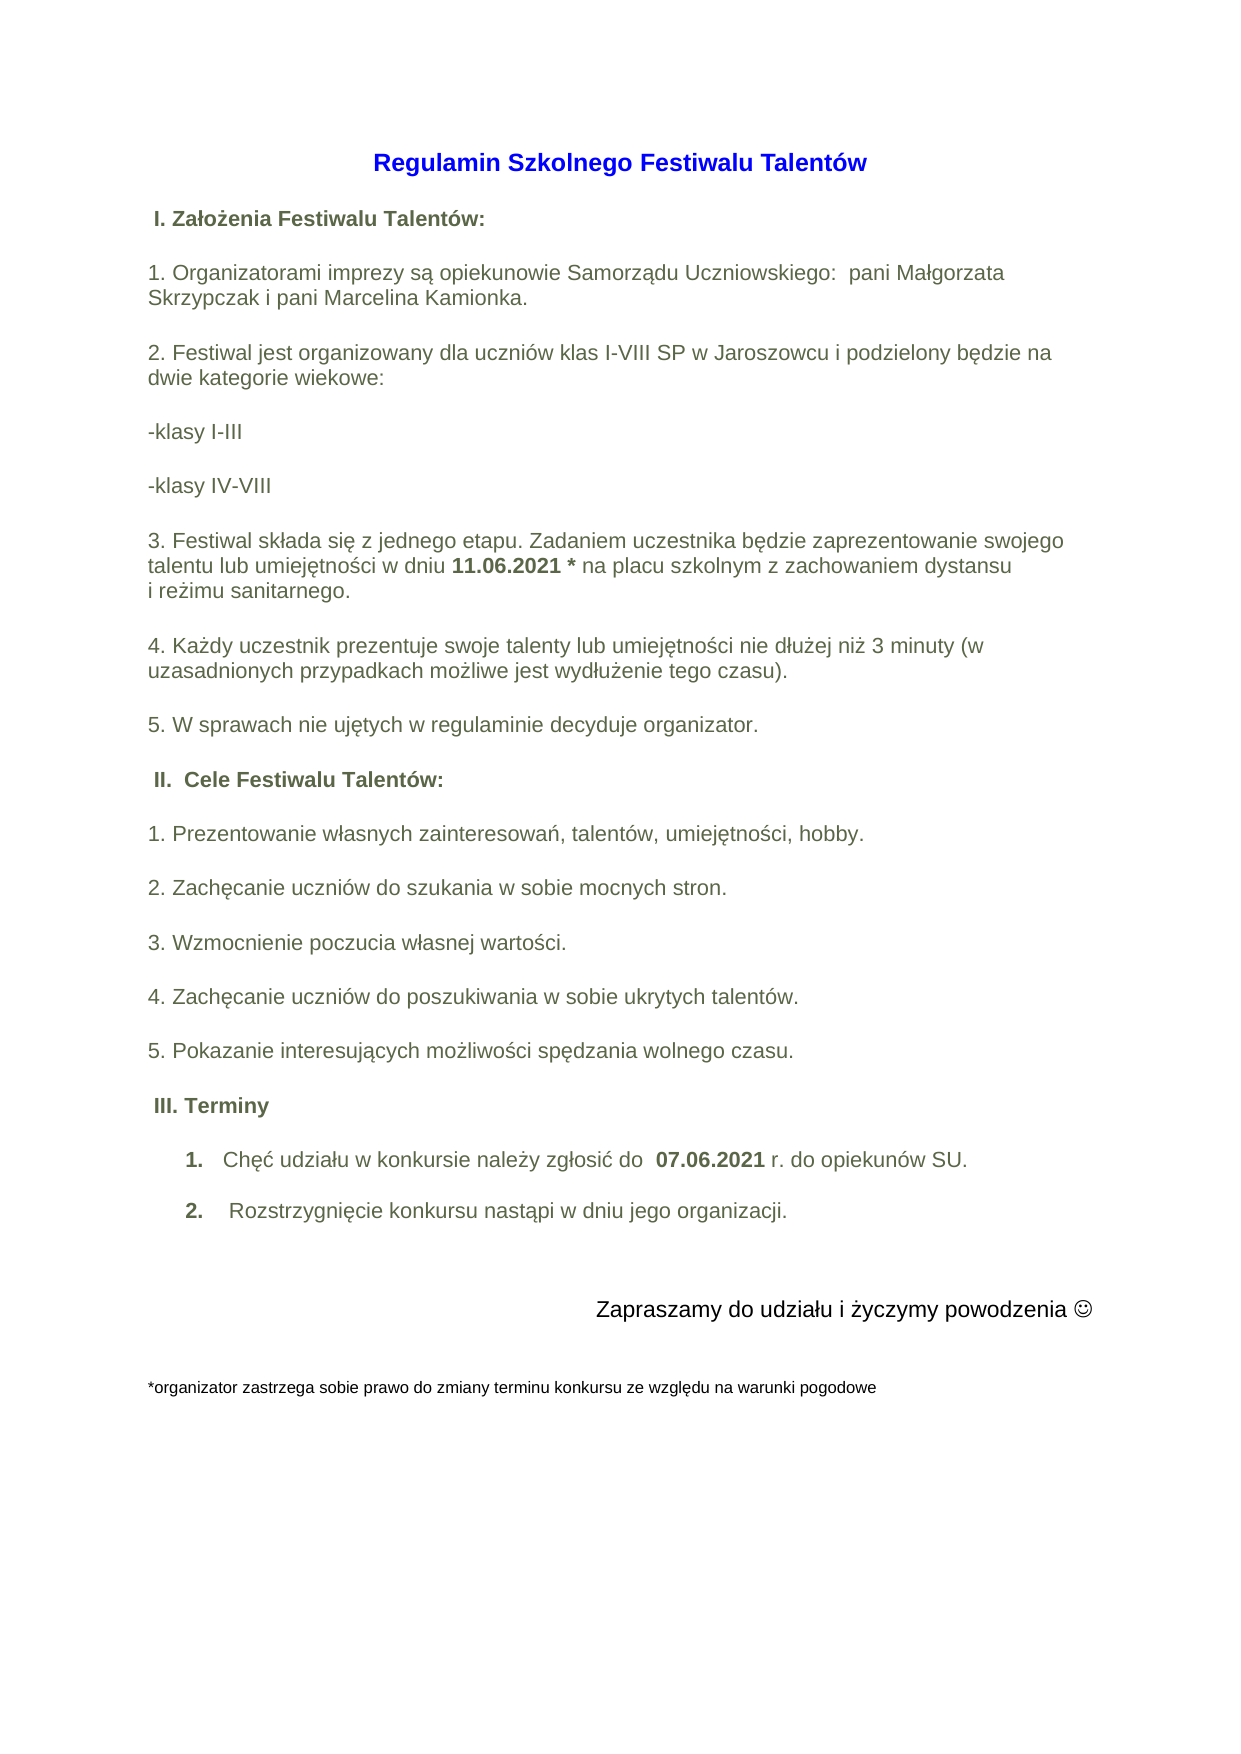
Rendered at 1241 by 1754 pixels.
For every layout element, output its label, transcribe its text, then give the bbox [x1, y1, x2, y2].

text III. Terminy [148, 1093, 1093, 1118]
text 3. Wzmocnienie poczucia własnej wartości. [148, 930, 1093, 955]
text Zapraszamy do udziału i życzymy powodzenia [148, 1296, 1093, 1322]
text 4. Każdy uczestnik prezentuje swoje talenty lub umiejętności nie dłużej niż 3 minuty (w uzasadnionych przypadkach możliwe jest wydłużenie tego czasu). [148, 633, 1093, 683]
text 2. Zachęcanie uczniów do szukania w sobie mocnych stron. [148, 875, 1093, 901]
text -klasy IV-VIII [148, 473, 1093, 499]
text 5. W sprawach nie ujętych w regulaminie decyduje organizator. [148, 712, 1093, 737]
list Rozstrzygnięcie konkursu nastąpi w dniu jego organizacji. [185, 1198, 1093, 1223]
text II. Cele Festiwalu Talentów: [148, 767, 1093, 792]
list Chęć udziału w konkursie należy zgłosić do 07.06.2021 r. do opiekunów SU. [185, 1147, 1093, 1172]
text 1. Organizatorami imprezy są opiekunowie Samorządu Uczniowskiego: pani Małgorzata Skrzypczak i pani Marcelina Kamionka. [148, 260, 1093, 310]
text 4. Zachęcanie uczniów do poszukiwania w sobie ukrytych talentów. [148, 984, 1093, 1009]
text 5. Pokazanie interesujących możliwości spędzania wolnego czasu. [148, 1038, 1093, 1064]
text I. Założenia Festiwalu Talentów: [148, 206, 1093, 231]
text -klasy I-III [148, 419, 1093, 444]
text *organizator zastrzega sobie prawo do zmiany terminu konkursu ze względu na warunki pogodowe [148, 1378, 1093, 1397]
text 1. Prezentowanie własnych zainteresowań, talentów, umiejętności, hobby. [148, 821, 1093, 846]
text 2. Festiwal jest organizowany dla uczniów klas I-VIII SP w Jaroszowcu i podzielony będzie na dwie kategorie wiekowe: [148, 339, 1093, 390]
text 3. Festiwal składa się z jednego etapu. Zadaniem uczestnika będzie zaprezentowanie swojego talentu lub umiejętności w dniu 11.06.2021 * na placu szkolnym z zachowaniem dystansu i reżimu sanitarnego. [148, 528, 1093, 603]
text Regulamin Szkolnego Festiwalu Talentów [148, 148, 1093, 176]
